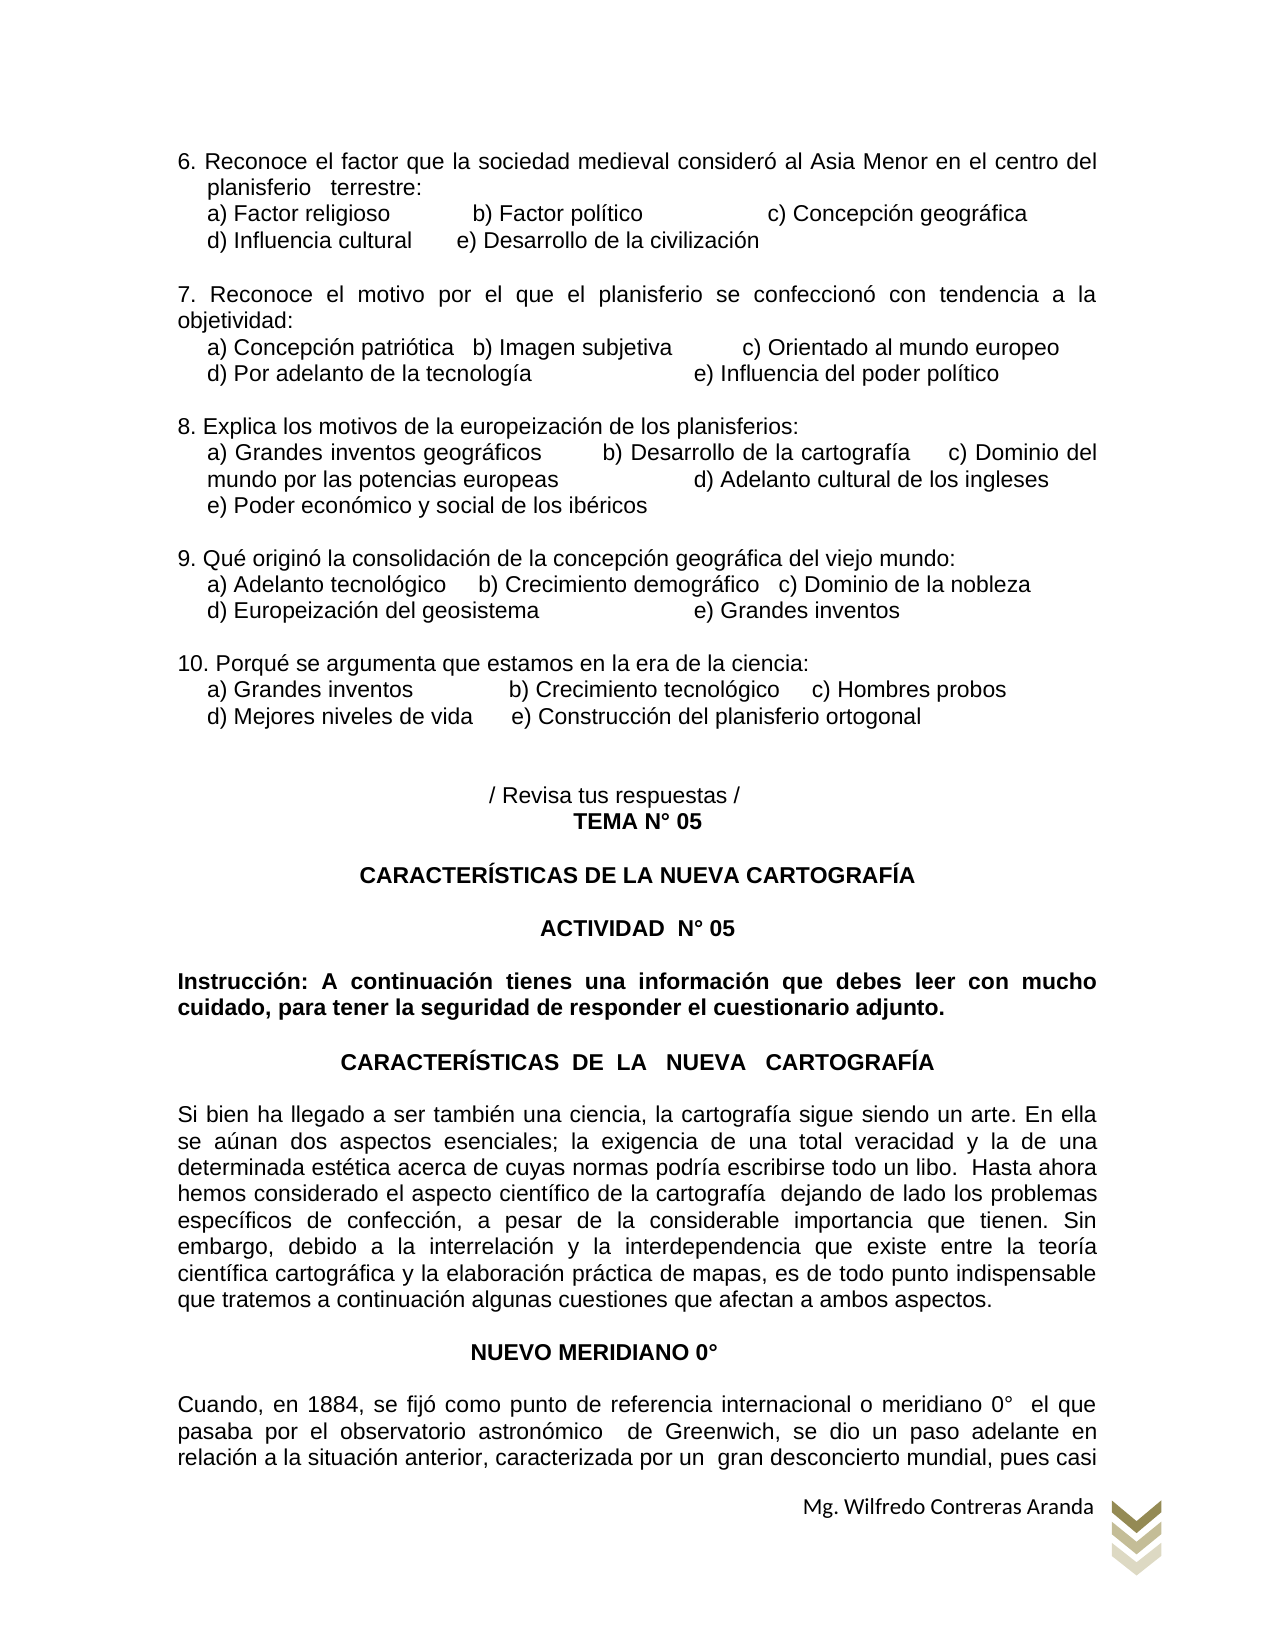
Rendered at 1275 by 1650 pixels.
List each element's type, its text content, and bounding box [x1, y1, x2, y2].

text a) Factor religioso b) Factor político c) Concepción geográfica [207, 200, 1098, 227]
text d) Europeización del geosistema e) Grandes inventos [207, 597, 1098, 624]
text CARACTERÍSTICAS DE LA NUEVA CARTOGRAFÍA [177, 1049, 1098, 1075]
text CARACTERÍSTICAS DE LA NUEVA CARTOGRAFÍA [177, 862, 1098, 889]
text d) Influencia cultural e) Desarrollo de la civilización [207, 227, 1098, 253]
text Si bien ha llegado a ser también una ciencia, la cartografía sigue siendo un arte. En ella se aúnan dos aspectos esenciales; la exigencia de una total veracidad y la de una determinada estética acerca de cuyas normas podría escribirse todo un libo. Hasta ahora hemos considerado el aspecto científico de la cartografía dejando de lado los problemas específicos de confección, a pesar de la considerable importancia que tienen. Sin embargo, debido a la interrelación y la interdependencia que existe entre la teoría científica cartográfica y la elaboración práctica de mapas, es de todo punto indispensable que tratemos a continuación algunas cuestiones que afectan a ambos aspectos. [177, 1101, 1098, 1312]
text a) Concepción patriótica b) Imagen subjetiva c) Orientado al mundo europeo [207, 334, 1098, 360]
text 8. Explica los motivos de la europeización de los planisferios: [177, 413, 1098, 439]
text 10. Porqué se argumenta que estamos en la era de la ciencia: [177, 650, 1098, 676]
text NUEVO MERIDIANO 0° [177, 1338, 1098, 1365]
text 7. Reconoce el motivo por el que el planisferio se confeccionó con tendencia a la objetividad: [177, 281, 1098, 334]
text a) Grandes inventos b) Crecimiento tecnológico c) Hombres probos [207, 676, 1098, 703]
text Instrucción: A continuación tienes una información que debes leer con mucho cuidado, para tener la seguridad de responder el cuestionario adjunto. [177, 968, 1098, 1021]
text a) Grandes inventos geográficos b) Desarrollo de la cartografía c) Dominio del mundo por las potencias europeas d) Adelanto cultural de los ingleses [207, 439, 1098, 492]
text 6. Reconoce el factor que la sociedad medieval consideró al Asia Menor en el centro del planisferio terrestre: [177, 148, 1098, 200]
text e) Poder económico y social de los ibéricos [207, 492, 1098, 518]
text a) Adelanto tecnológico b) Crecimiento demográfico c) Dominio de la nobleza [207, 571, 1098, 597]
text ACTIVIDAD N° 05 [177, 915, 1098, 942]
text TEMA N° 05 [177, 808, 1098, 834]
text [177, 1391, 1098, 1470]
text d) Por adelanto de la tecnología e) Influencia del poder político [207, 360, 1098, 386]
text d) Mejores niveles de vida e) Construcción del planisferio ortogonal [207, 703, 1098, 729]
text / Revisa tus respuestas / [177, 782, 1098, 808]
text 9. Qué originó la consolidación de la concepción geográfica del viejo mundo: [177, 544, 1098, 571]
